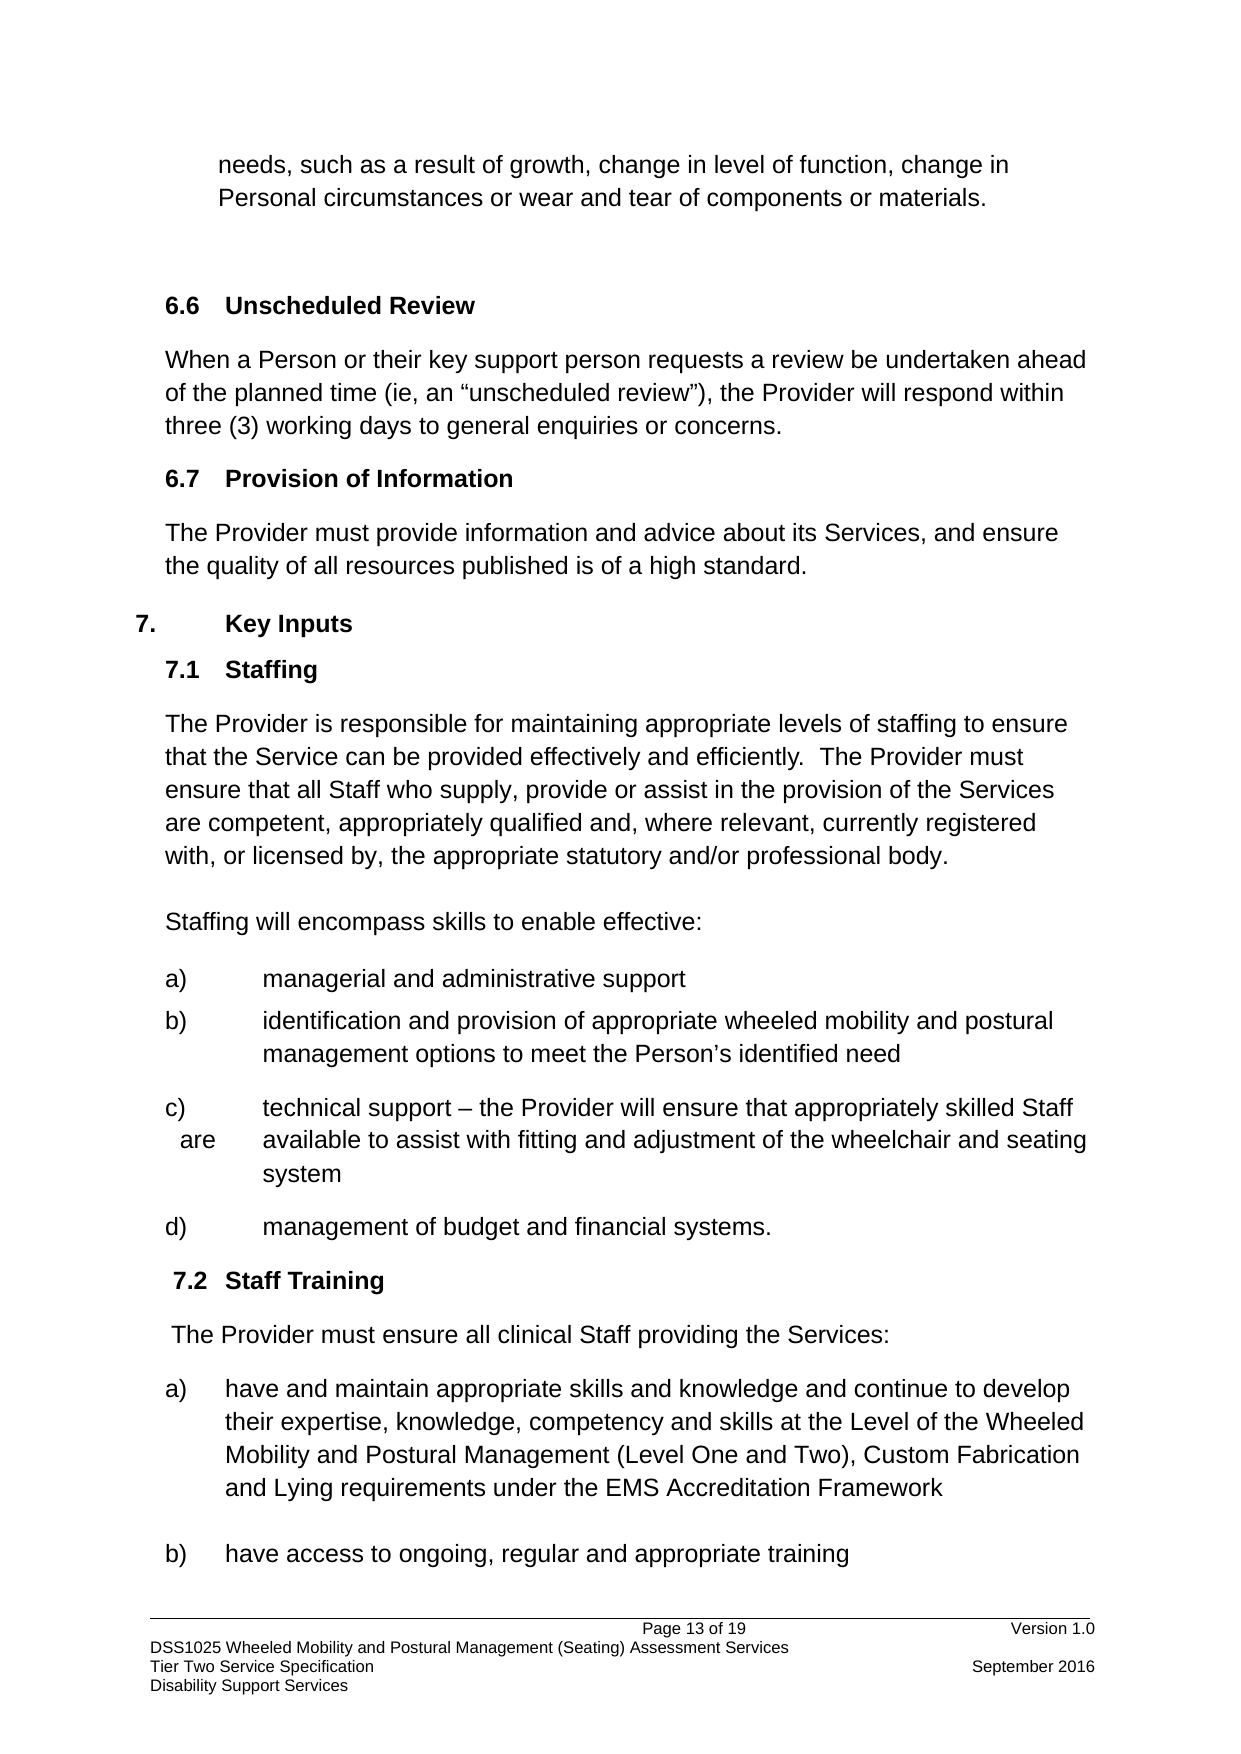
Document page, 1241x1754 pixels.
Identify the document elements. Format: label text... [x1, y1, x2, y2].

list technical support – the Provider will ensure that appropriately skilled Staff are available to assist with fitting and adjustment of the wheelchair and seating system [165, 1092, 1090, 1187]
list have access to ongoing, regular and appropriate training [165, 1539, 1090, 1568]
subtitle 7. Key Inputs [135, 609, 1090, 638]
text The Provider must ensure all clinical Staff providing the Services: [150, 1320, 1090, 1349]
text When a Person or their key support person requests a review be undertaken ahead of the planned time (ie, an “unscheduled review”), the Provider will respond within three (3) working days to general enquiries or concerns. [165, 344, 1090, 439]
text 6.7 Provision of Information [165, 464, 1090, 493]
list managerial and administrative support [165, 964, 1090, 993]
text Staffing will encompass skills to enable effective: [165, 907, 1090, 936]
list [165, 150, 1090, 212]
text The Provider must provide information and advice about its Services, and ensure the quality of all resources published is of a high standard. [165, 518, 1090, 580]
text The Provider is responsible for maintaining appropriate levels of staffing to ensure that the Service can be provided effectively and efficiently. The Provider must ensure that all Staff who supply, provide or assist in the provision of the Services are competent, appropriately qualified and, where relevant, currently registered with, or licensed by, the appropriate statutory and/or professional body. [165, 709, 1090, 869]
list management of budget and financial systems. [165, 1212, 1090, 1241]
text 6.6 Unscheduled Review [165, 291, 1090, 319]
list have and maintain appropriate skills and knowledge and continue to develop their expertise, knowledge, competency and skills at the Level of the Wheeled Mobility and Postural Management (Level One and Two), Custom Fabrication and Lying requirements under the EMS Accreditation Framework [165, 1374, 1090, 1502]
list identification and provision of appropriate wheeled mobility and postural management options to meet the Person’s identified need [165, 1006, 1090, 1067]
text 7.1 Staffing [165, 655, 1090, 684]
text 7.2 Staff Training [173, 1266, 1090, 1295]
